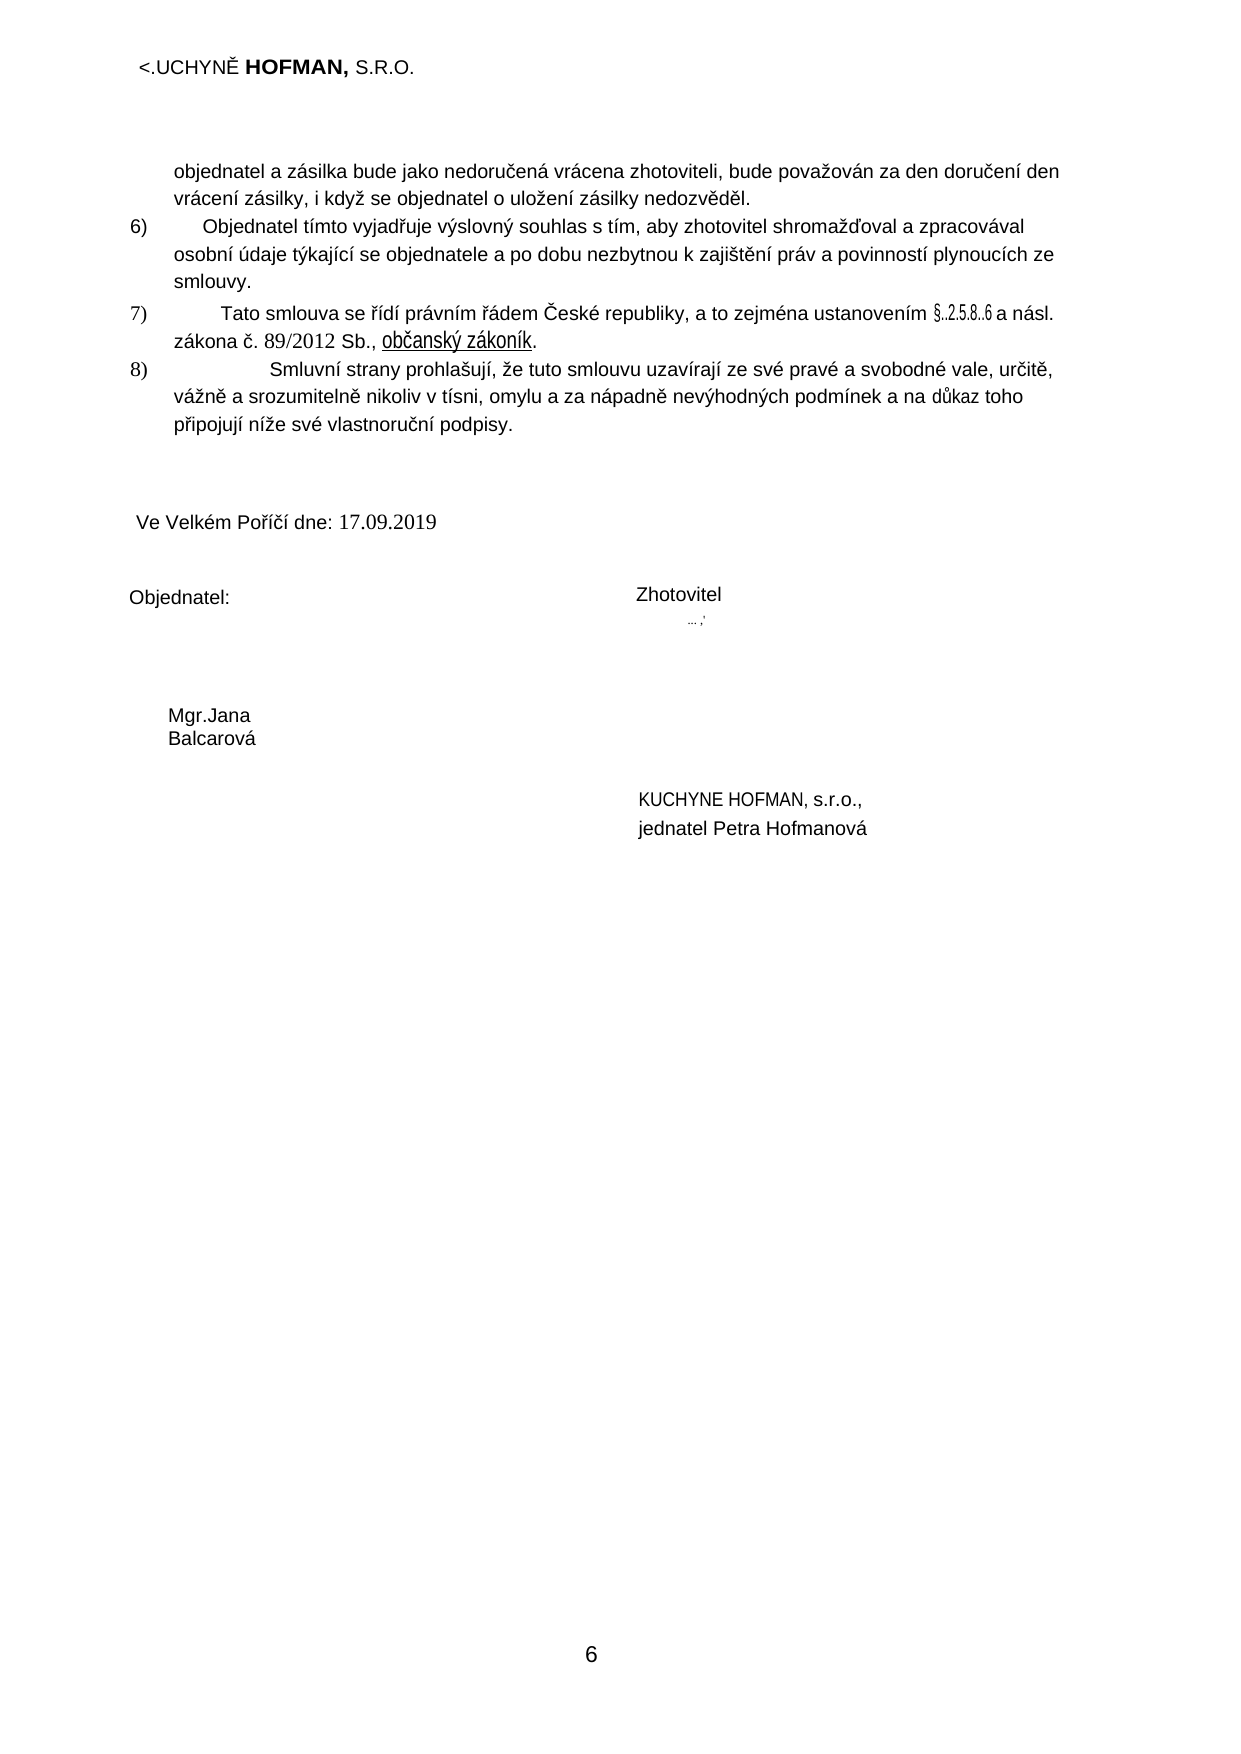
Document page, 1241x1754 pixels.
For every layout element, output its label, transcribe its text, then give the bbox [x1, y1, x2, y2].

text 7) Tato smlouva se řídí právním řádem České republiky, a to zejména ustanovením §..2.5.8..6 a násl. [130, 294, 1062, 326]
text Zhotovitel [636, 564, 911, 611]
text 8) Smluvní strany prohlašují, že tuto smlouvu uzavírají ze své pravé a svobodné vale, určitě, [130, 354, 1062, 382]
text Mgr.Jana Balcarová [168, 704, 320, 749]
text zákona č. 89/2012 Sb., občanský zákoník. [174, 326, 1062, 354]
text KUCHYNE HOFMAN, s.r.o., jednatel Petra Hofmanová [638, 784, 877, 841]
text objednatel a zásilka bude jako nedoručená vrácena zhotoviteli, bude považován za den doručení den vrácení zásilky, i když se objednatel o uložení zásilky nedozvěděl. [174, 157, 1061, 211]
text ... ,' [687, 611, 911, 627]
text vážně a srozumitelně nikoliv v tísni, omylu a za nápadně nevýhodných podmínek a na důkaz toho připojují níže své vlastnoruční podpisy. [174, 382, 1061, 437]
text osobní údaje týkající se objednatele a po dobu nezbytnou k zajištění práv a povinností plynoucích ze smlouvy. [174, 239, 1061, 294]
text Ve Velkém Poříčí dne: 17.09.2019 [136, 509, 444, 534]
text 6) Objednatel tímto vyjadřuje výslovný souhlas s tím, aby zhotovitel shromažďoval a zpracovával [130, 211, 1062, 239]
text <.UCHYNĚ HOFMAN, S.R.O. [139, 55, 910, 79]
text Objednatel: [129, 584, 233, 609]
